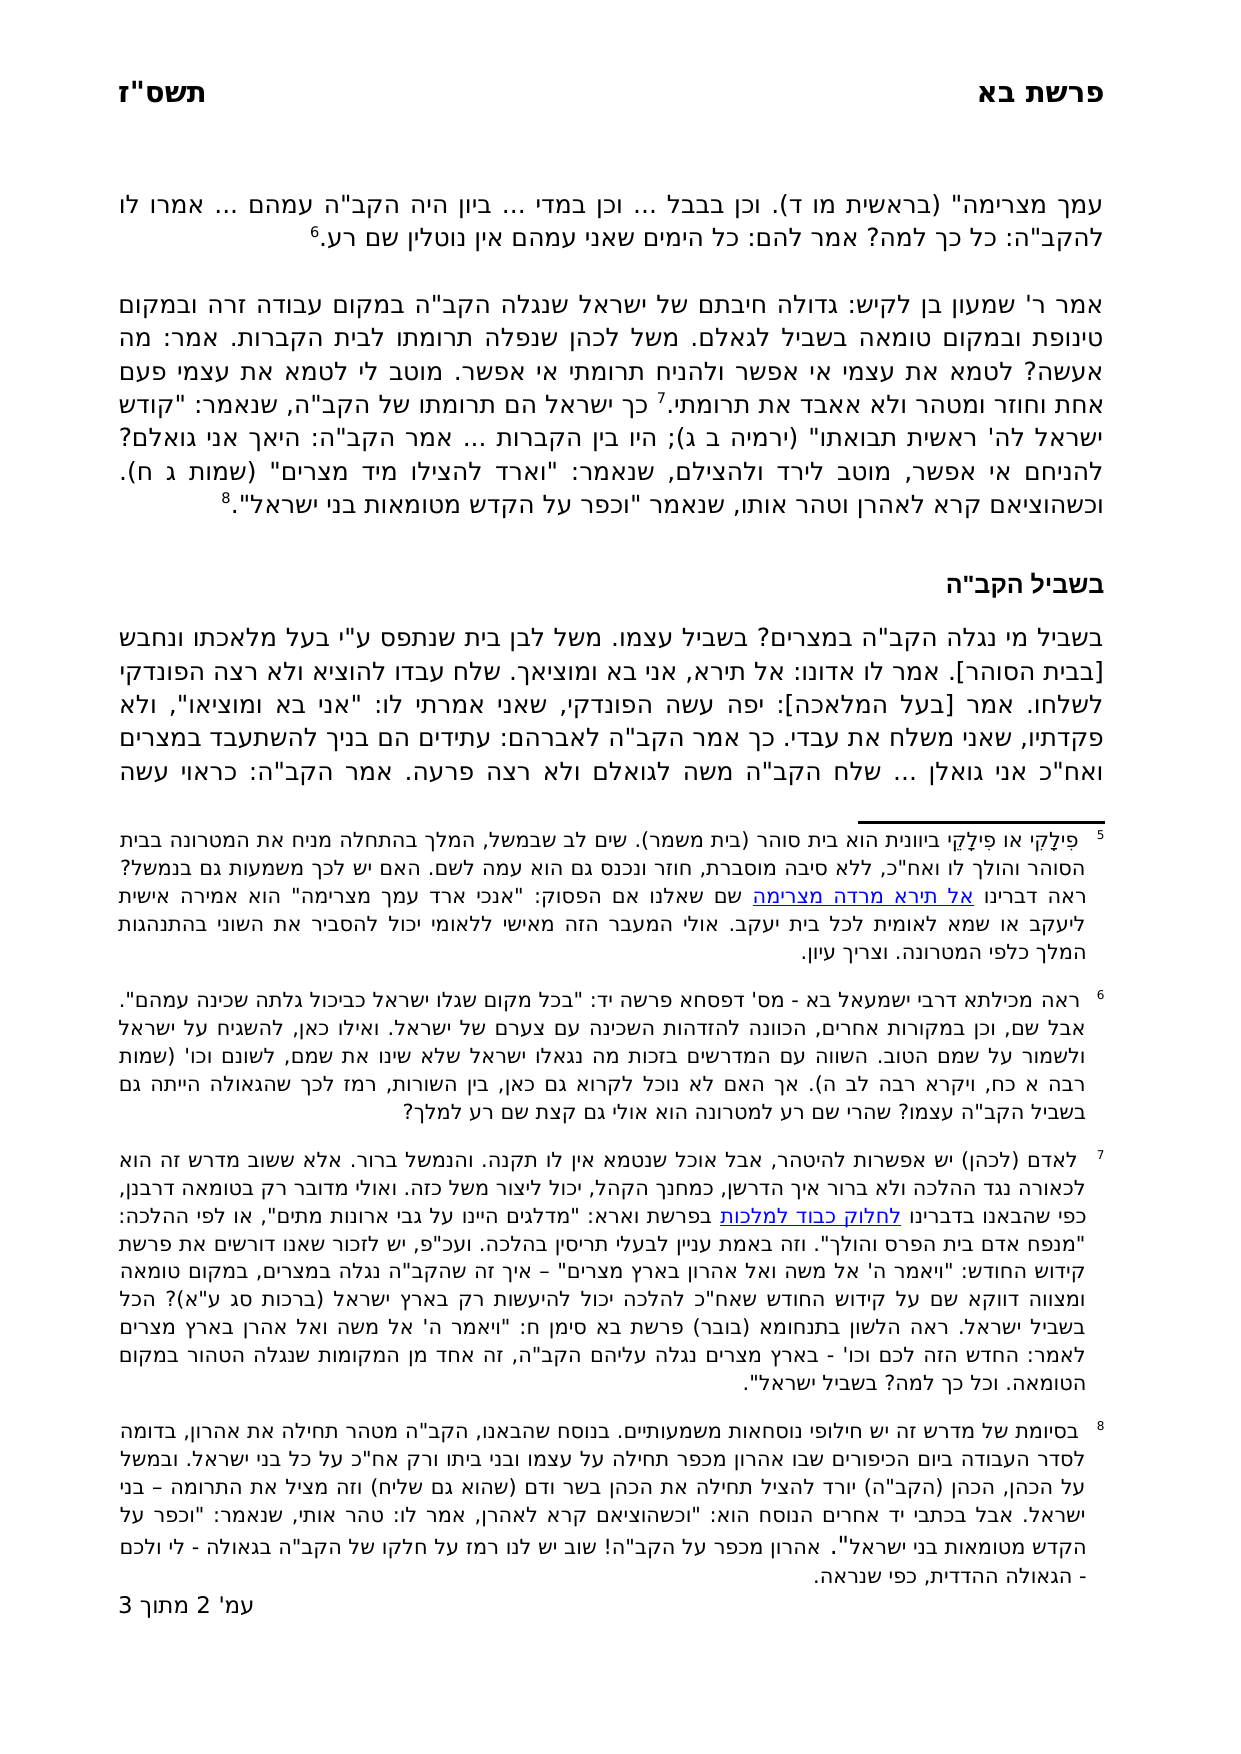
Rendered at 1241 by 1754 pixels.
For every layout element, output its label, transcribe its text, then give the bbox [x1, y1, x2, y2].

text "ויאמר ה' אל משה ואל אהרן בארץ מצרים לאמר" - מה הקב"ה עושה במצרים? בשביל ישראל. אמר ר' יצחק נפחא: משל למטרונה שהיתה מקטרגת למלך, נתנה בפִילָקֵי והלך לו. היה עמה המלך בפילקי. אמרו לו: מה איכפת לך? אמר להם: כל הימים שאני עמה, אינה נוטלת שם רע. כך נשתעבדו ישראל במצרים וגלה הקב"ה כביכול עמהם, שנאמר: "אנכי ארד עמך מצרימה" (בראשית מו ד). וכן בבבל ... וכן במדי ... ביון היה הקב"ה עמהם ... אמרו לו להקב"ה: כל כך למה? אמר להם: כל הימים שאני עמהם אין נוטלין שם רע. [118, 186, 1104, 252]
text בשביל מי נגלה הקב"ה במצרים? בשביל עצמו. משל לבן בית שנתפס ע"י בעל מלאכתו ונחבש [בבית הסוהר]. אמר לו אדונו: אל תירא, אני בא ומוציאך. שלח עבדו להוציא ולא רצה הפונדקי לשלחו. אמר [בעל המלאכה]: יפה עשה הפונדקי, שאני אמרתי לו: "אני בא ומוציאו", ולא פקדתיו, שאני משלח את עבדי. כך אמר הקב"ה לאברהם: עתידים הם בניך להשתעבד במצרים ואח"כ אני גואלן ... שלח הקב"ה משה לגואלם ולא רצה פרעה. אמר הקב"ה: כראוי עשה פרעה, כי אני אמרתי לאברהם "דן אנכי" וכי משה "אנכי" או אהרן "אנכי"? לא אמרתי אלא "אנכי ה' אלהיך המעלך מארץ מצרים" (תהלים פא יא). [118, 619, 1104, 786]
text בשביל הקב"ה [118, 565, 1104, 598]
text אמר ר' שמעון בן לקיש: גדולה חיבתם של ישראל שנגלה הקב"ה במקום עבודה זרה ובמקום טינופת ובמקום טומאה בשביל לגאלם. משל לכהן שנפלה תרומתו לבית הקברות. אמר: מה אעשה? לטמא את עצמי אי אפשר ולהניח תרומתי אי אפשר. מוטב לי לטמא את עצמי פעם אחת וחוזר ומטהר ולא אאבד את תרומתי. כך ישראל הם תרומתו של הקב"ה, שנאמר: "קודש ישראל לה' ראשית תבואתו" (ירמיה ב ג); היו בין הקברות ... אמר הקב"ה: היאך אני גואלם? להניחם אי אפשר, מוטב לירד ולהצילם, שנאמר: "וארד להצילו מיד מצרים" (שמות ג ח). וכשהוציאם קרא לאהרן וטהר אותו, שנאמר "וכפר על הקדש מטומאות בני ישראל". [118, 286, 1104, 519]
